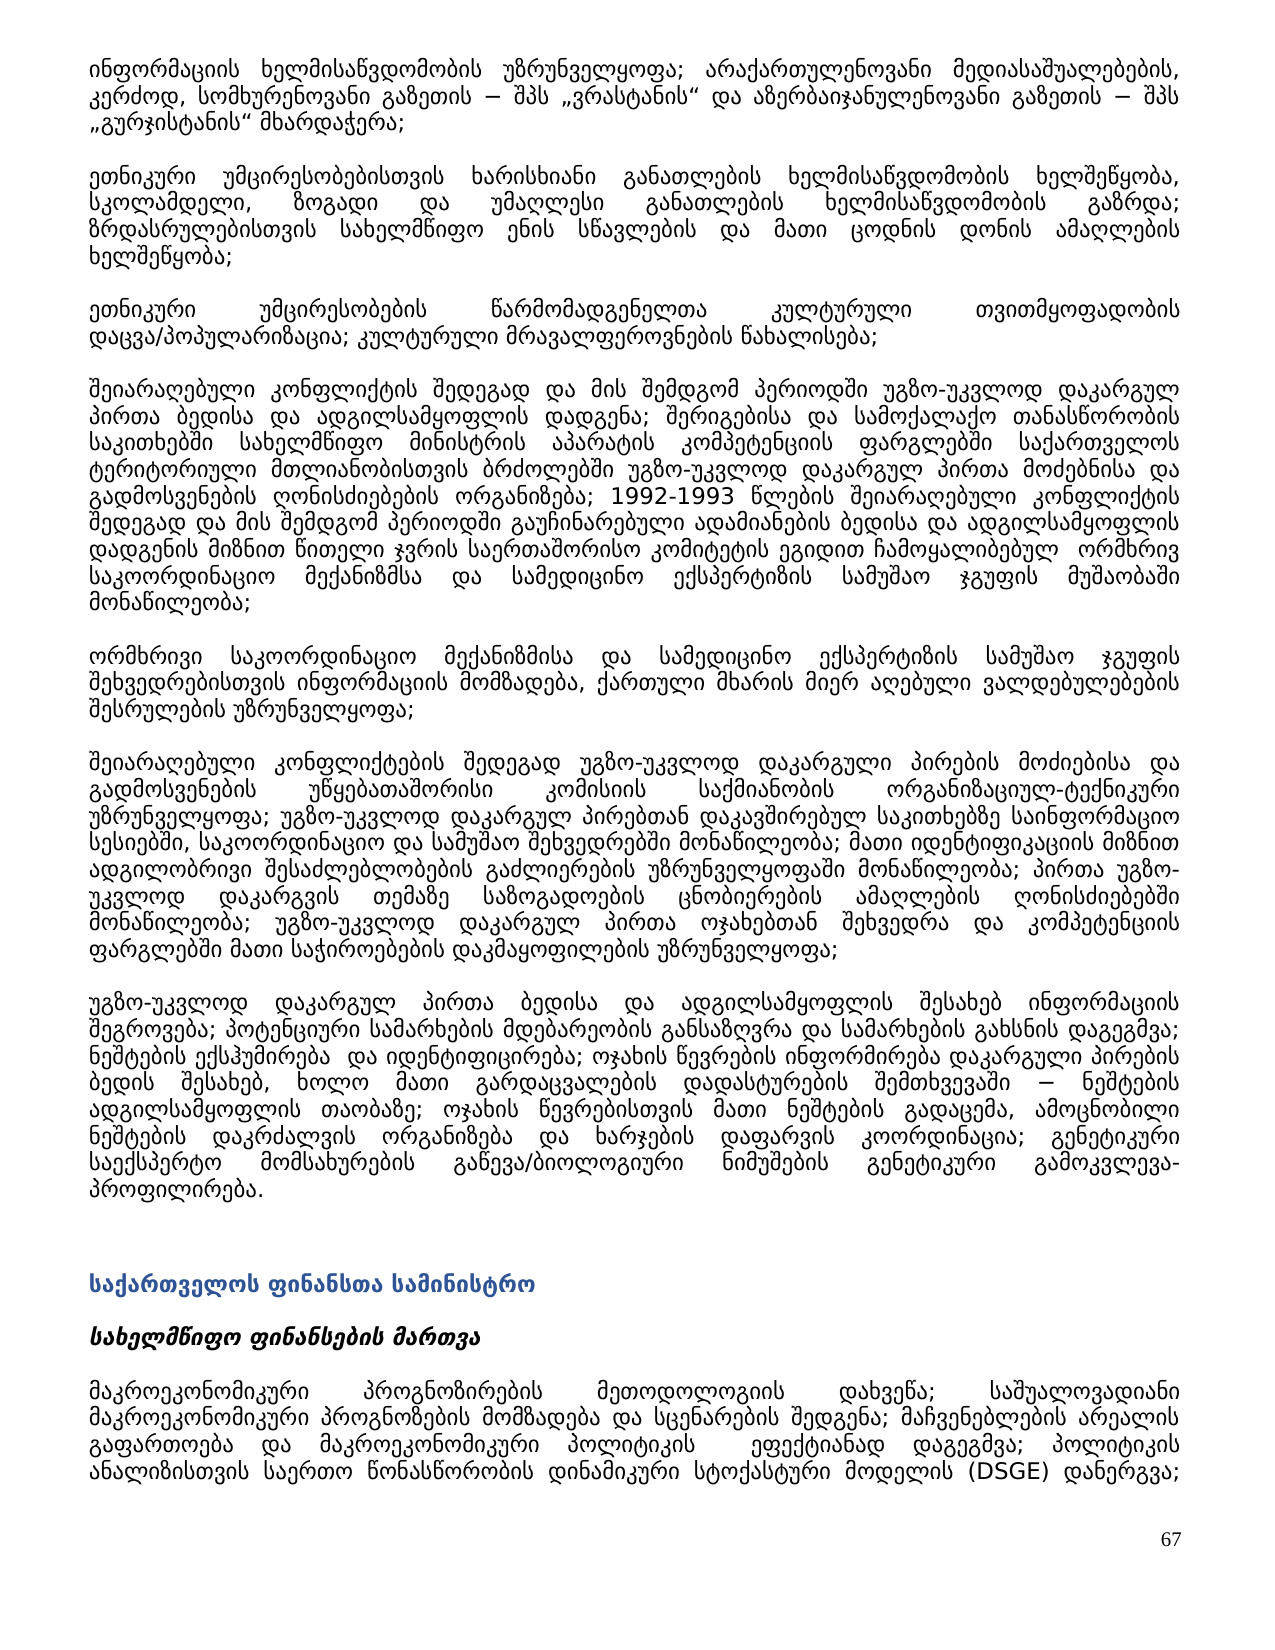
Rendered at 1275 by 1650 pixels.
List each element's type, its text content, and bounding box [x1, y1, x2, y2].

subtitle სახელმწიფო ფინანსების მართვა [89, 1324, 1181, 1351]
subtitle საქართველოს ფინანსთა სამინისტრო [89, 1271, 1181, 1298]
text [89, 1378, 1181, 1484]
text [89, 56, 1181, 1203]
